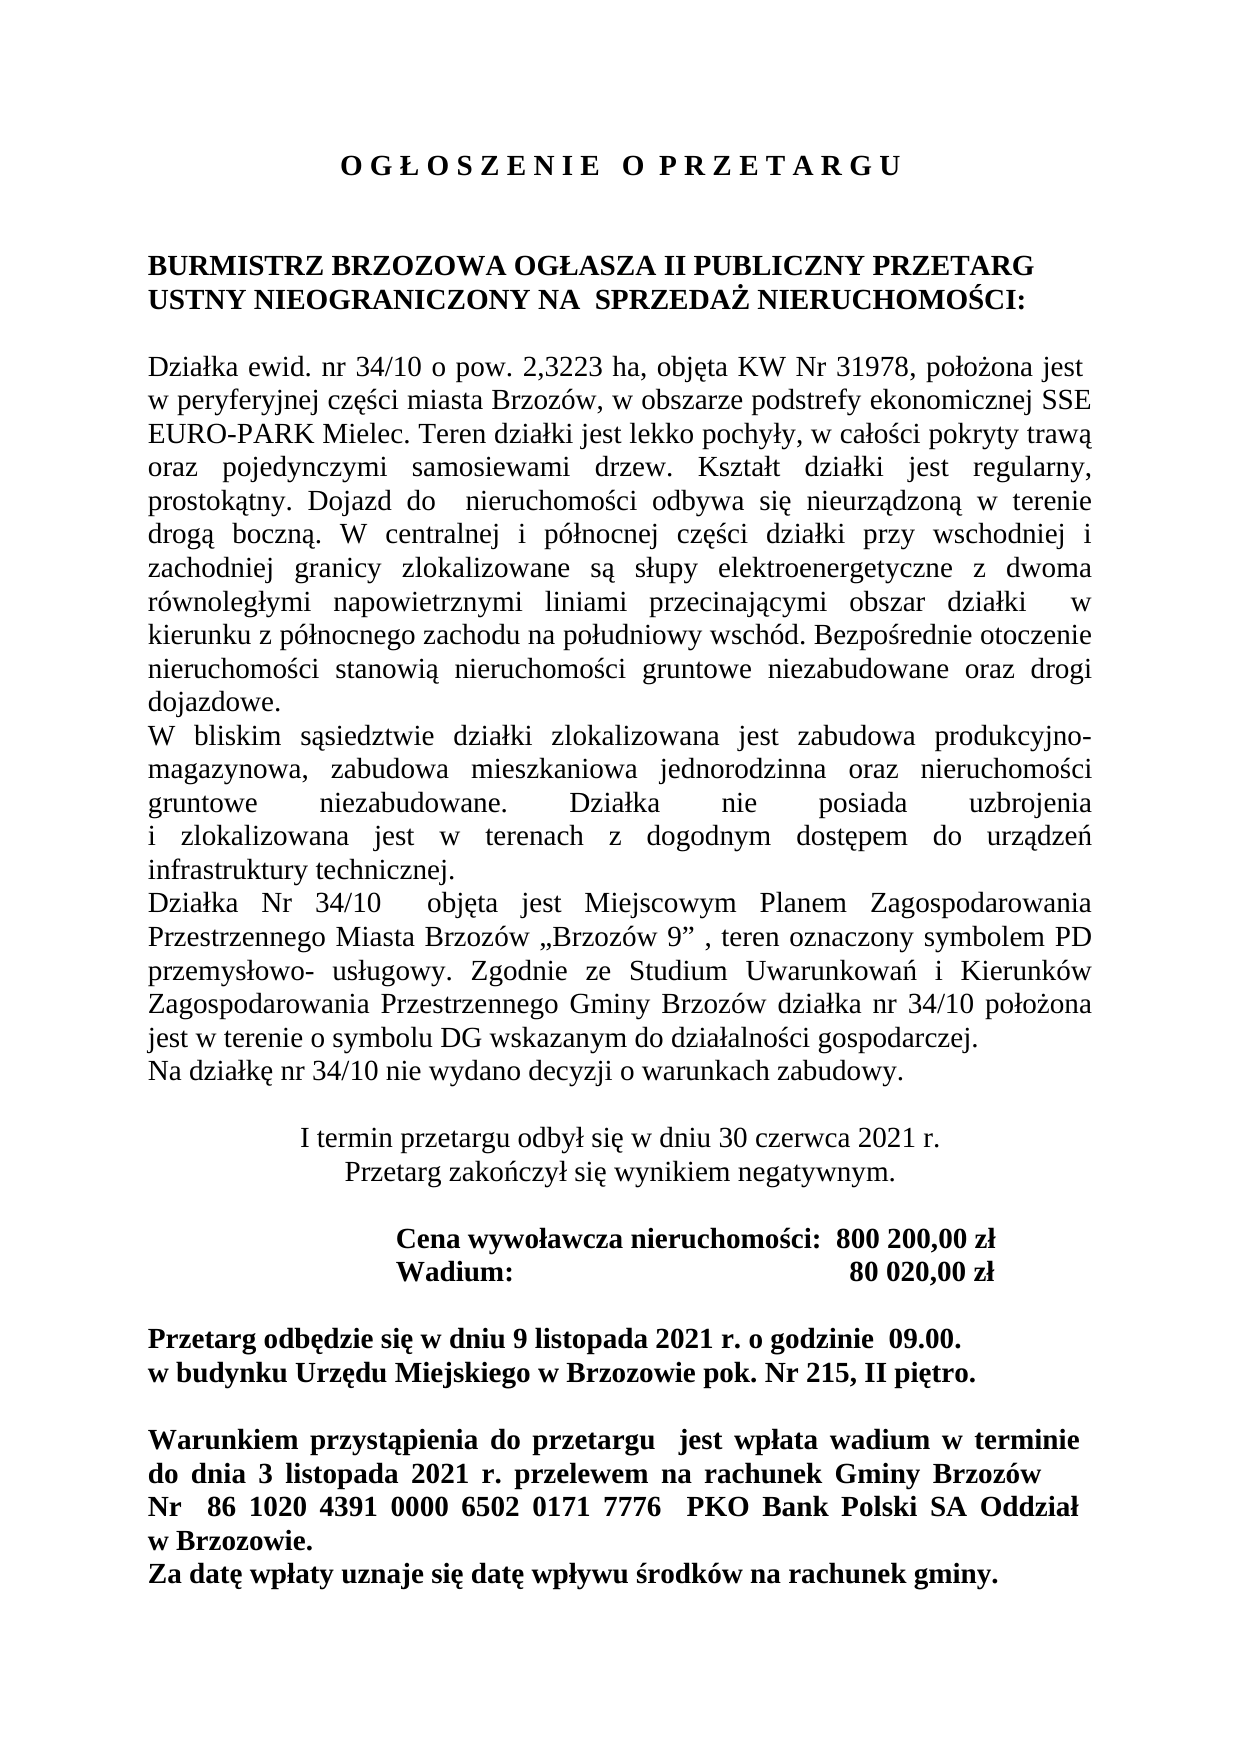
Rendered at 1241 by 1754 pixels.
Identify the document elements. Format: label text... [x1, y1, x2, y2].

text Przetarg odbędzie się w dniu 9 listopada 2021 r. o godzinie 09.00. [148, 1322, 1093, 1355]
text Działka ewid. nr 34/10 o pow. 2,3223 ha, objęta KW Nr 31978, położona jest w peryferyjnej części miasta Brzozów, w obszarze podstrefy ekonomicznej SSE EURO-PARK Mielec. Teren działki jest lekko pochyły, w całości pokryty trawą oraz pojedynczymi samosiewami drzew. Kształt działki jest regularny, prostokątny. Dojazd do nieruchomości odbywa się nieurządzoną w terenie drogą boczną. W centralnej i północnej części działki przy wschodniej i zachodniej granicy zlokalizowane są słupy elektroenergetyczne z dwoma równoległymi napowietrznymi liniami przecinającymi obszar działki w kierunku z północnego zachodu na południowy wschód. Bezpośrednie otoczenie nieruchomości stanowią nieruchomości gruntowe niezabudowane oraz drogi dojazdowe. W bliskim sąsiedztwie działki zlokalizowana jest zabudowa produkcyjno-magazynowa, zabudowa mieszkaniowa jednorodzinna oraz nieruchomości gruntowe niezabudowane. Działka nie posiada uzbrojenia i zlokalizowana jest w terenach z dogodnym dostępem do urządzeń infrastruktury technicznej. [148, 349, 1093, 886]
text I termin przetargu odbył się w dniu 30 czerwca 2021 r. [148, 1120, 1093, 1154]
text w budynku Urzędu Miejskiego w Brzozowie pok. Nr 215, II piętro. [148, 1355, 1093, 1389]
text Wadium: 80 020,00 zł [148, 1254, 1093, 1288]
title O G Ł O S Z E N I E O P R Z E T A R G U [148, 148, 1093, 181]
subtitle Warunkiem przystąpienia do przetargu jest wpłata wadium w terminie do dnia 3 listopada 2021 r. przelewem na rachunek Gminy Brzozów Nr 86 1020 4391 0000 6502 0171 7776 PKO Bank Polski SA Oddział w Brzozowie. [148, 1422, 1093, 1556]
subtitle BURMISTRZ BRZOZOWA OGŁASZA II PUBLICZNY PRZETARG USTNY NIEOGRANICZONY NA SPRZEDAŻ NIERUCHOMOŚCI: [148, 248, 1093, 315]
text Za datę wpłaty uznaje się datę wpływu środków na rachunek gminy. [148, 1556, 1093, 1590]
text Przetarg zakończył się wynikiem negatywnym. [148, 1154, 1093, 1187]
text Na działkę nr 34/10 nie wydano decyzji o warunkach zabudowy. [148, 1053, 1093, 1087]
text Cena wywoławcza nieruchomości: 800 200,00 zł [148, 1221, 1093, 1254]
text Działka Nr 34/10 objęta jest Miejscowym Planem Zagospodarowania Przestrzennego Miasta Brzozów „Brzozów 9” , teren oznaczony symbolem PD przemysłowo- usługowy. Zgodnie ze Studium Uwarunkowań i Kierunków Zagospodarowania Przestrzennego Gminy Brzozów działka nr 34/10 położona jest w terenie o symbolu DG wskazanym do działalności gospodarczej. [148, 886, 1093, 1053]
